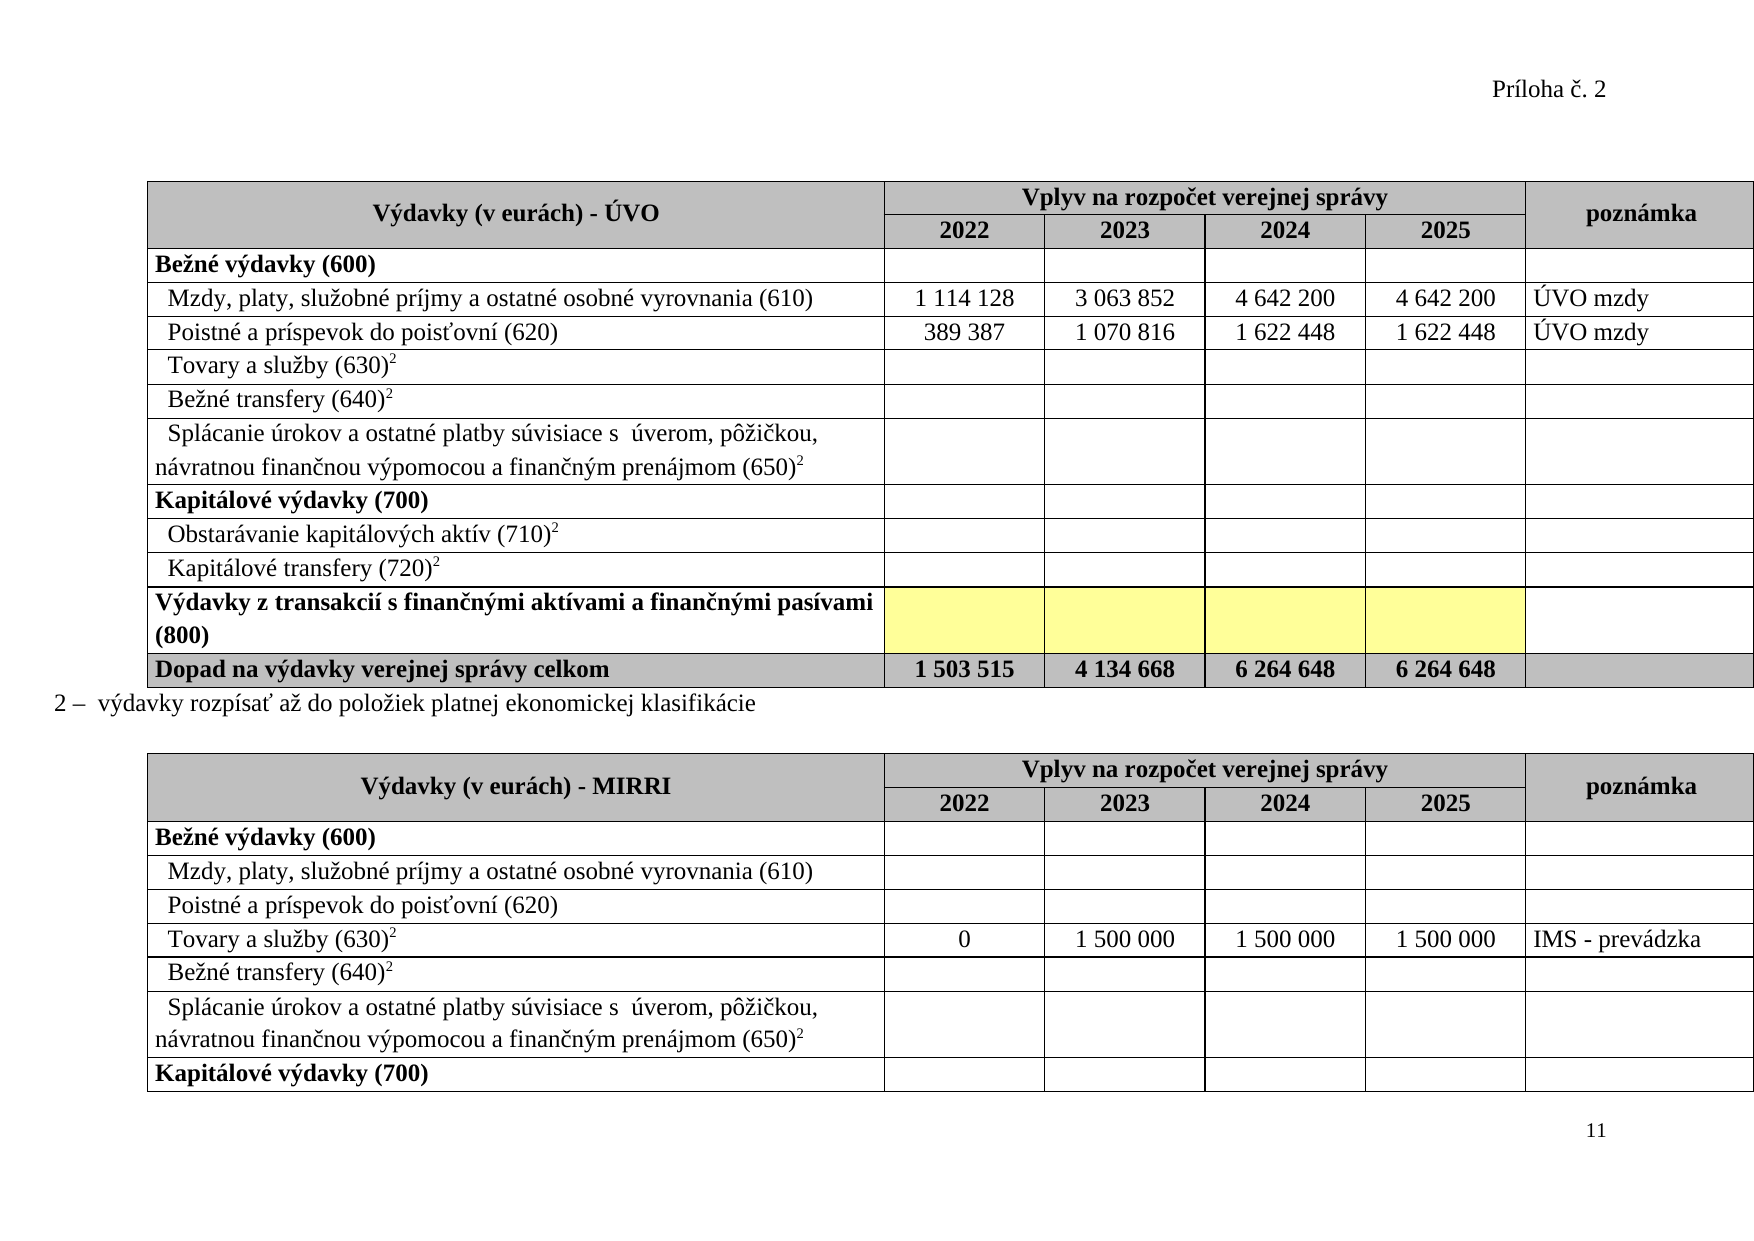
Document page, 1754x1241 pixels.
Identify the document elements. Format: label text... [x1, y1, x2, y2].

table_cell [1526, 822, 1753, 855]
table_cell [1045, 958, 1204, 991]
table_cell [1366, 385, 1525, 417]
table_cell [1045, 856, 1204, 889]
table_cell [1526, 654, 1753, 687]
table_cell [1045, 992, 1204, 1057]
table_cell Kapitálové výdavky (700) [148, 1058, 884, 1091]
table_cell 389 387 [885, 317, 1044, 349]
table_cell [1045, 822, 1204, 855]
table_cell [1526, 890, 1753, 923]
table_cell 2022 [885, 215, 1044, 248]
table_cell [1366, 249, 1525, 282]
table_cell [1366, 992, 1525, 1057]
table_cell [1526, 419, 1753, 484]
table_cell 0 [885, 924, 1044, 956]
table_cell [1045, 385, 1204, 417]
table_cell [885, 385, 1044, 417]
table_cell 1 500 000 [1045, 924, 1204, 956]
table_cell [1045, 485, 1204, 518]
table_cell [1526, 485, 1753, 518]
table_cell [1045, 553, 1204, 586]
table_cell [1045, 350, 1204, 383]
table_cell Mzdy, platy, služobné príjmy a ostatné osobné vyrovnania (610) [148, 856, 884, 889]
table_cell [1526, 992, 1753, 1057]
table_cell 2023 [1045, 788, 1204, 821]
table_cell [1206, 992, 1365, 1057]
table_cell ÚVO mzdy [1526, 317, 1753, 349]
table_cell 4 642 200 [1366, 283, 1525, 316]
table_cell Tovary a služby (630)2 [148, 350, 884, 383]
table_cell [1366, 519, 1525, 552]
table_cell [1206, 519, 1365, 552]
table_cell 6 264 648 [1206, 654, 1365, 687]
table_cell [1045, 419, 1204, 484]
table_cell Bežné transfery (640)2 [148, 385, 884, 417]
table_cell Bežné výdavky (600) [148, 822, 884, 855]
table_cell 4 134 668 [1045, 654, 1204, 687]
table_cell [885, 350, 1044, 383]
table_cell Výdavky z transakcií s finančnými aktívami a finančnými pasívami (800) [148, 588, 884, 653]
table_cell 2024 [1206, 788, 1365, 821]
table_cell Kapitálové transfery (720)2 [148, 553, 884, 586]
table_cell [1366, 1058, 1525, 1091]
text 2 – výdavky rozpísať až do položiek platnej ekonomickej klasifikácie [54, 688, 1606, 717]
table_header poznámka [1526, 182, 1753, 248]
table_cell [885, 1058, 1044, 1091]
table_cell [1206, 822, 1365, 855]
table_cell [1206, 1058, 1365, 1091]
table_cell 1 500 000 [1366, 924, 1525, 956]
table_header Vplyv na rozpočet verejnej správy [885, 754, 1525, 787]
table_cell [1045, 588, 1204, 653]
table_cell [1206, 856, 1365, 889]
table_cell [1206, 249, 1365, 282]
table_cell [1206, 350, 1365, 383]
table_cell [1526, 350, 1753, 383]
table_cell [1366, 958, 1525, 991]
table_cell [885, 992, 1044, 1057]
table_cell 2024 [1206, 215, 1365, 248]
table_cell [1206, 890, 1365, 923]
table_header Výdavky (v eurách) - ÚVO [148, 182, 884, 248]
table_cell [1366, 856, 1525, 889]
table_cell Obstarávanie kapitálových aktív (710)2 [148, 519, 884, 552]
table_cell [1045, 249, 1204, 282]
table_cell [1366, 822, 1525, 855]
table_cell [885, 553, 1044, 586]
table_cell 1 114 128 [885, 283, 1044, 316]
table_cell [1526, 553, 1753, 586]
table_cell 2022 [885, 788, 1044, 821]
table_cell [885, 890, 1044, 923]
table_cell Bežné transfery (640)2 [148, 958, 884, 991]
table_cell Dopad na výdavky verejnej správy celkom [148, 654, 884, 687]
table_cell [1526, 385, 1753, 417]
table_cell [1526, 519, 1753, 552]
table_cell [885, 588, 1044, 653]
table_cell [1045, 890, 1204, 923]
table_cell [1206, 553, 1365, 586]
table_cell Poistné a príspevok do poisťovní (620) [148, 317, 884, 349]
table_header Výdavky (v eurách) - MIRRI [148, 754, 884, 821]
table_cell [1206, 485, 1365, 518]
table_cell [1526, 1058, 1753, 1091]
table_cell [1366, 553, 1525, 586]
table_cell [1206, 958, 1365, 991]
table_cell [885, 419, 1044, 484]
table_cell 2025 [1366, 788, 1525, 821]
table_cell IMS - prevádzka [1526, 924, 1753, 956]
table_cell [1366, 350, 1525, 383]
table_cell 1 070 816 [1045, 317, 1204, 349]
table_cell 2023 [1045, 215, 1204, 248]
table_cell [885, 856, 1044, 889]
table_cell [1526, 588, 1753, 653]
table_cell [885, 958, 1044, 991]
table_cell [1366, 419, 1525, 484]
table_cell [1206, 588, 1365, 653]
table_cell 1 622 448 [1206, 317, 1365, 349]
table_cell [1366, 588, 1525, 653]
table_header poznámka [1526, 754, 1753, 821]
table_cell Poistné a príspevok do poisťovní (620) [148, 890, 884, 923]
table_cell [1045, 519, 1204, 552]
table_cell 1 503 515 [885, 654, 1044, 687]
table_cell [1526, 958, 1753, 991]
table_header Vplyv na rozpočet verejnej správy [885, 182, 1525, 214]
table_cell [885, 485, 1044, 518]
table_cell Mzdy, platy, služobné príjmy a ostatné osobné vyrovnania (610) [148, 283, 884, 316]
table_cell ÚVO mzdy [1526, 283, 1753, 316]
table_cell Kapitálové výdavky (700) [148, 485, 884, 518]
table_cell [1045, 1058, 1204, 1091]
table_cell 4 642 200 [1206, 283, 1365, 316]
table_cell Splácanie úrokov a ostatné platby súvisiace s úverom, pôžičkou, návratnou finančnou výpomocou a finančným prenájmom (650)2 [148, 992, 884, 1057]
table_cell [1366, 485, 1525, 518]
table_cell 6 264 648 [1366, 654, 1525, 687]
table_cell [885, 519, 1044, 552]
table_cell [885, 249, 1044, 282]
table_cell 2025 [1366, 215, 1525, 248]
table_cell 1 622 448 [1366, 317, 1525, 349]
table_cell [1526, 249, 1753, 282]
table_cell [885, 822, 1044, 855]
table_cell Splácanie úrokov a ostatné platby súvisiace s úverom, pôžičkou, návratnou finančnou výpomocou a finančným prenájmom (650)2 [148, 419, 884, 484]
table_cell [1206, 385, 1365, 417]
table_cell 3 063 852 [1045, 283, 1204, 316]
table_cell 1 500 000 [1206, 924, 1365, 956]
table_cell [1206, 419, 1365, 484]
table_cell [1526, 856, 1753, 889]
table_cell Bežné výdavky (600) [148, 249, 884, 282]
table_cell Tovary a služby (630)2 [148, 924, 884, 956]
table_cell [1366, 890, 1525, 923]
